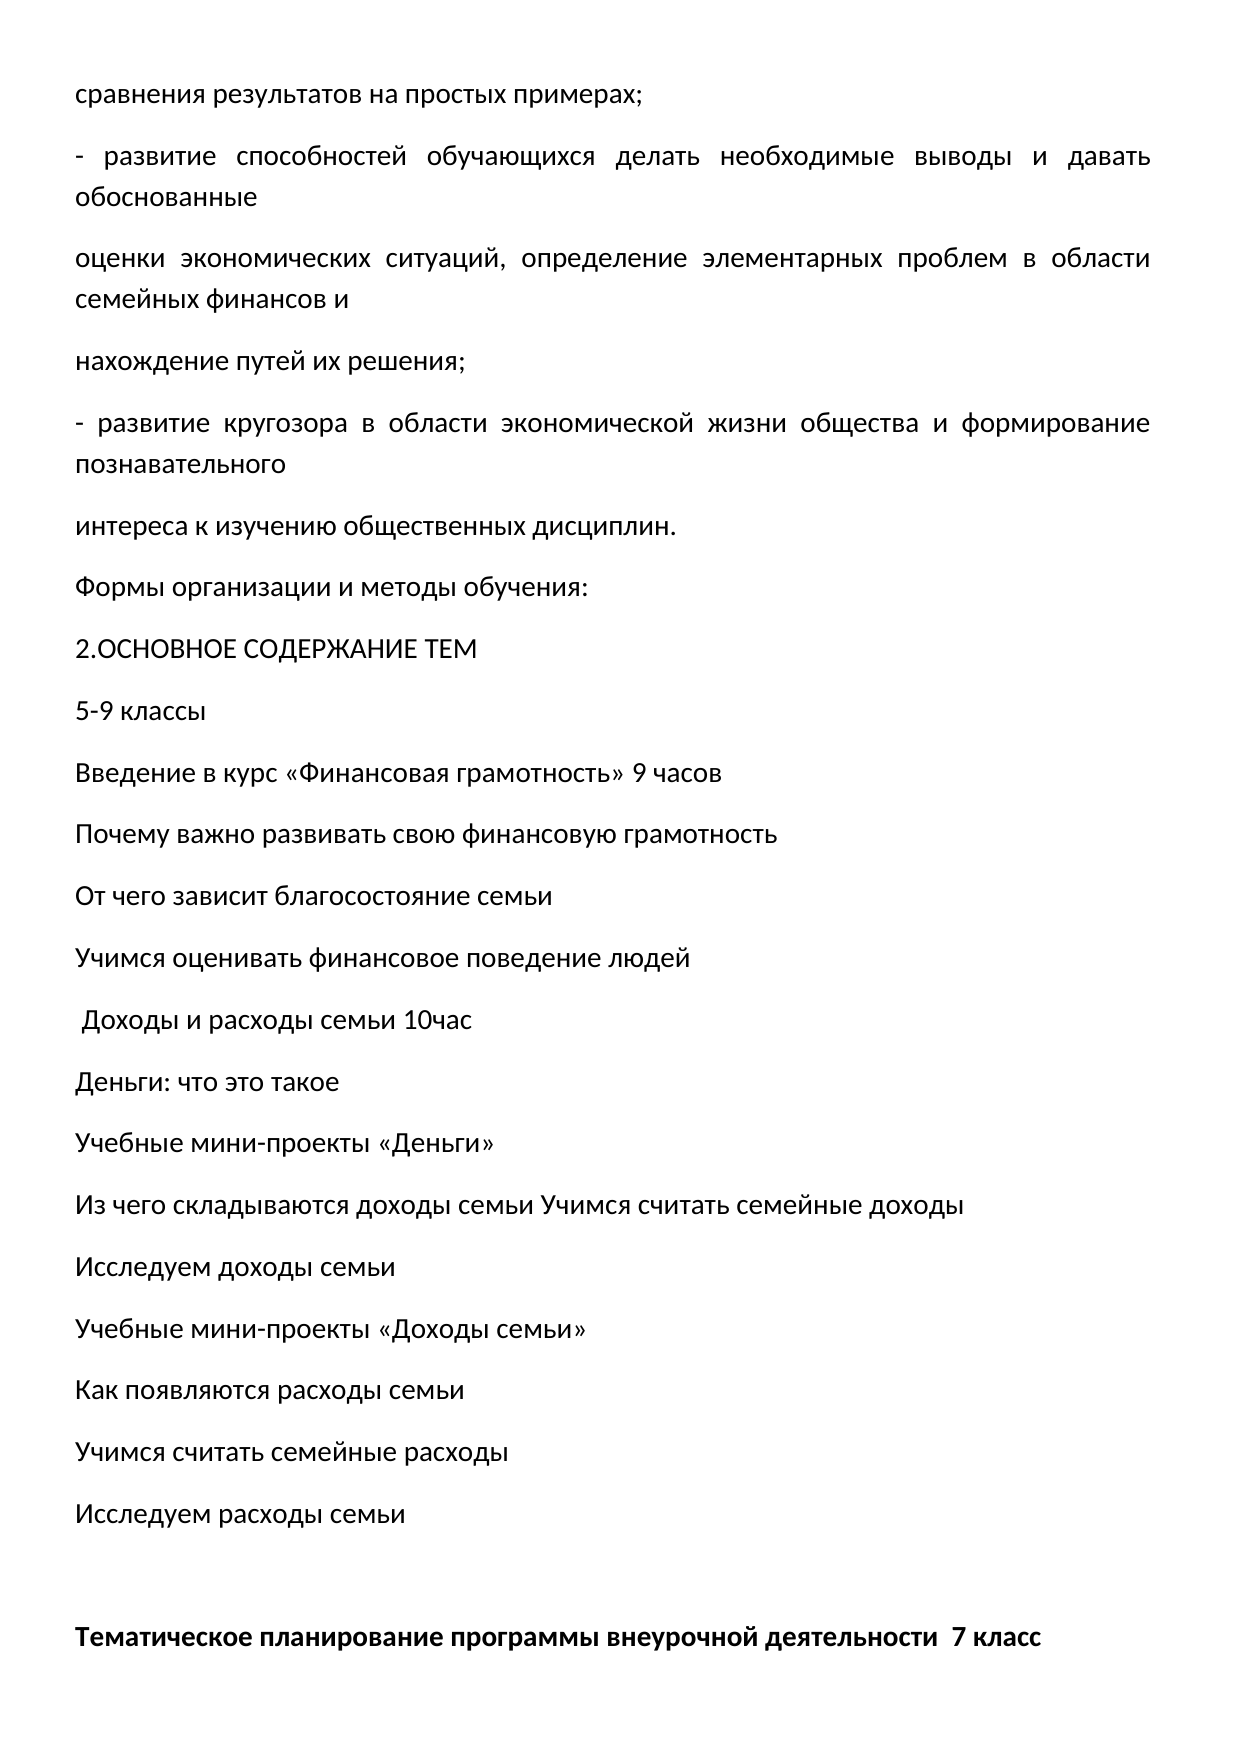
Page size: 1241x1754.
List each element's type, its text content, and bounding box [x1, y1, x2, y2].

text оценки экономических ситуаций, определение элементарных проблем в области семейных финансов и [75, 239, 1152, 316]
text нахождение путей их решения; [75, 342, 1152, 378]
text Исследуем доходы семьи [75, 1248, 1152, 1283]
text Учимся оценивать финансовое поведение людей [75, 939, 1152, 975]
text интереса к изучению общественных дисциплин. [75, 507, 1152, 542]
text - развитие кругозора в области экономической жизни общества и формирование познавательного [75, 404, 1152, 481]
text Как появляются расходы семьи [75, 1371, 1152, 1407]
text Формы организации и методы обучения: [75, 568, 1152, 604]
text Из чего складываются доходы семьи Учимся считать семейные доходы [75, 1186, 1152, 1222]
text сравнения результатов на простых примерах; [75, 75, 1152, 111]
text - развитие способностей обучающихся делать необходимые выводы и давать обоснованные [75, 137, 1152, 213]
text Учимся считать семейные расходы [75, 1433, 1152, 1469]
text Введение в курс «Финансовая грамотность» 9 часов [75, 754, 1152, 789]
text 5-9 классы [75, 692, 1152, 728]
text Исследуем расходы семьи [75, 1495, 1152, 1531]
text Учебные мини-проекты «Деньги» [75, 1124, 1152, 1160]
text Доходы и расходы семьи 10час [75, 1001, 1152, 1036]
text Деньги: что это такое [75, 1063, 1152, 1098]
text 2.ОСНОВНОЕ СОДЕРЖАНИЕ ТЕМ [75, 630, 1152, 666]
text От чего зависит благосостояние семьи [75, 877, 1152, 913]
text Почему важно развивать свою финансовую грамотность [75, 816, 1152, 851]
text Учебные мини-проекты «Доходы семьи» [75, 1310, 1152, 1345]
text Тематическое планирование программы внеурочной деятельности 7 класс [75, 1618, 1152, 1654]
